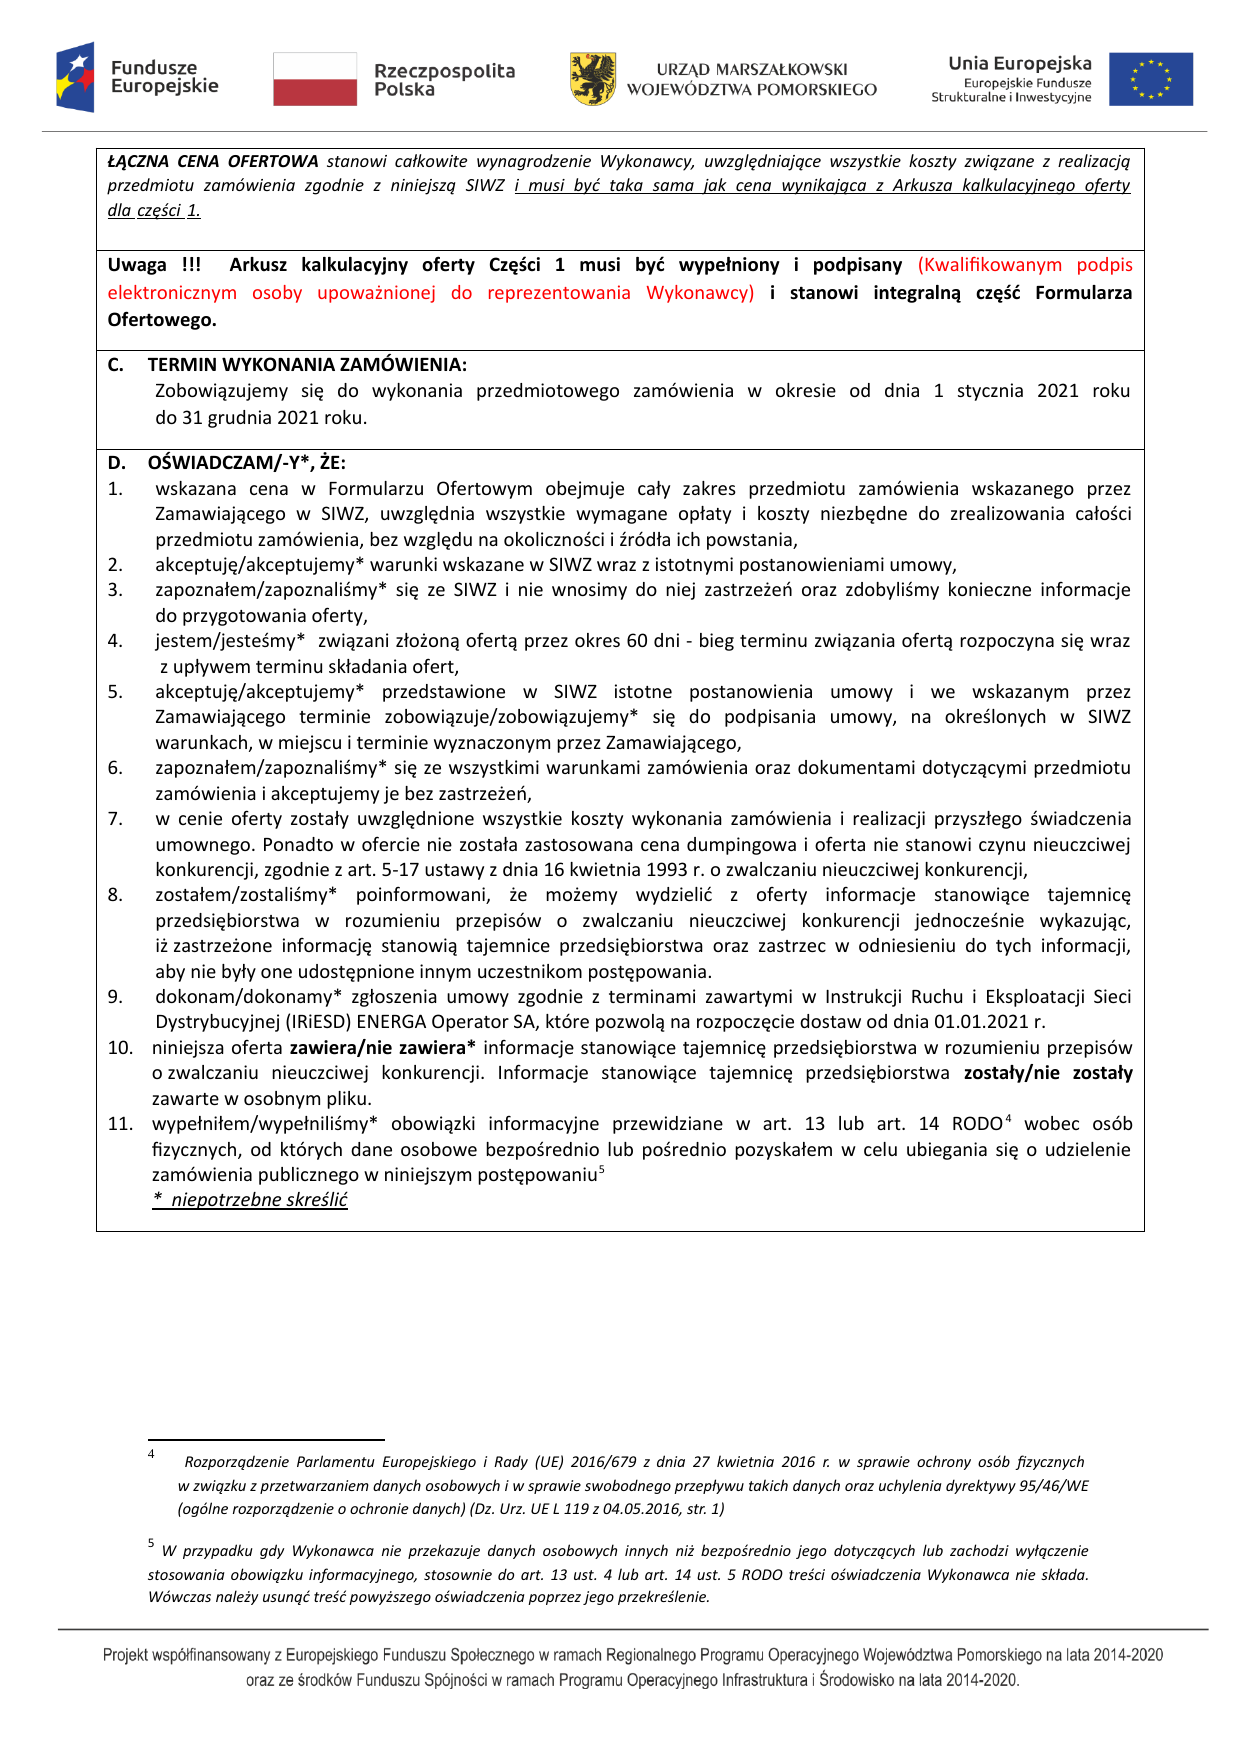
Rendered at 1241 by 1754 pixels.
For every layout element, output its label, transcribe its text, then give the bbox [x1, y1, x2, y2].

table_cell Uwaga !!! Arkusz kalkulacyjny oferty Części 1 musi być wypełniony i podpisany (Kwalifikowanym podpis elektronicznym osoby upoważnionej do reprezentowania Wykonawcy) i stanowi integralną część Formularza Ofertowego. [97, 251, 1144, 350]
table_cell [97, 149, 1144, 250]
picture [41, 41, 1208, 132]
table_cell TERMIN WYKONANIA ZAMÓWIENIA: Zobowiązujemy się do wykonania przedmiotowego zamówienia w okresie od dnia 1 stycznia 2021 roku do 31 grudnia 2021 roku. [97, 351, 1144, 448]
table_cell OŚWIADCZAM/-Y*, ŻE: wskazana cena w Formularzu Ofertowym obejmuje cały zakres przedmiotu zamówienia wskazanego przez Zamawiającego w SIWZ, uwzględnia wszystkie wymagane opłaty i koszty niezbędne do zrealizowania całości przedmiotu zamówienia, bez względu na okoliczności i źródła ich powstania, akceptuję/akceptujemy* warunki wskazane w SIWZ wraz z istotnymi postanowieniami umowy, zapoznałem/zapoznaliśmy* się ze SIWZ i nie wnosimy do niej zastrzeżeń oraz zdobyliśmy konieczne informacje do przygotowania oferty, jestem/jesteśmy* związani złożoną ofertą przez okres 60 dni - bieg terminu związania ofertą rozpoczyna się wraz z upływem terminu składania ofert, akceptuję/akceptujemy* przedstawione w SIWZ istotne postanowienia umowy i we wskazanym przez Zamawiającego terminie zobowiązuje/zobowiązujemy* się do podpisania umowy, na określonych w SIWZ warunkach, w miejscu i terminie wyznaczonym przez Zamawiającego, zapoznałem/zapoznaliśmy* się ze wszystkimi warunkami zamówienia oraz dokumentami dotyczącymi przedmiotu zamówienia i akceptujemy je bez zastrzeżeń, w cenie oferty zostały uwzględnione wszystkie koszty wykonania zamówienia i realizacji przyszłego świadczenia umownego. Ponadto w ofercie nie została zastosowana cena dumpingowa i oferta nie stanowi czynu nieuczciwej konkurencji, zgodnie z art. 5-17 ustawy z dnia 16 kwietnia 1993 r. o zwalczaniu nieuczciwej konkurencji, zostałem/zostaliśmy* poinformowani, że możemy wydzielić z oferty informacje stanowiące tajemnicę przedsiębiorstwa w rozumieniu przepisów o zwalczaniu nieuczciwej konkurencji jednocześnie wykazując, iż zastrzeżone informację stanowią tajemnice przedsiębiorstwa oraz zastrzec w odniesieniu do tych informacji, aby nie były one udostępnione innym uczestnikom postępowania. dokonam/dokonamy* zgłoszenia umowy zgodnie z terminami zawartymi w Instrukcji Ruchu i Eksploatacji Sieci Dystrybucyjnej (IRiESD) ENERGA Operator SA, które pozwolą na rozpoczęcie dostaw od dnia 01.01.2021 r. niniejsza oferta zawiera/nie zawiera* informacje stanowiące tajemnicę przedsiębiorstwa w rozumieniu przepisów o zwalczaniu nieuczciwej konkurencji. Informacje stanowiące tajemnicę przedsiębiorstwa zostały/nie zostały zawarte w osobnym pliku. wypełniłem/wypełniliśmy* obowiązki informacyjne przewidziane w art. 13 lub art. 14 RODO wobec osób fizycznych, od których dane osobowe bezpośrednio lub pośrednio pozyskałem w celu ubiegania się o udzielenie zamówienia publicznego w niniejszym postępowaniu * niepotrzebne skreślić [97, 450, 1144, 1231]
picture [57, 1628, 1209, 1689]
